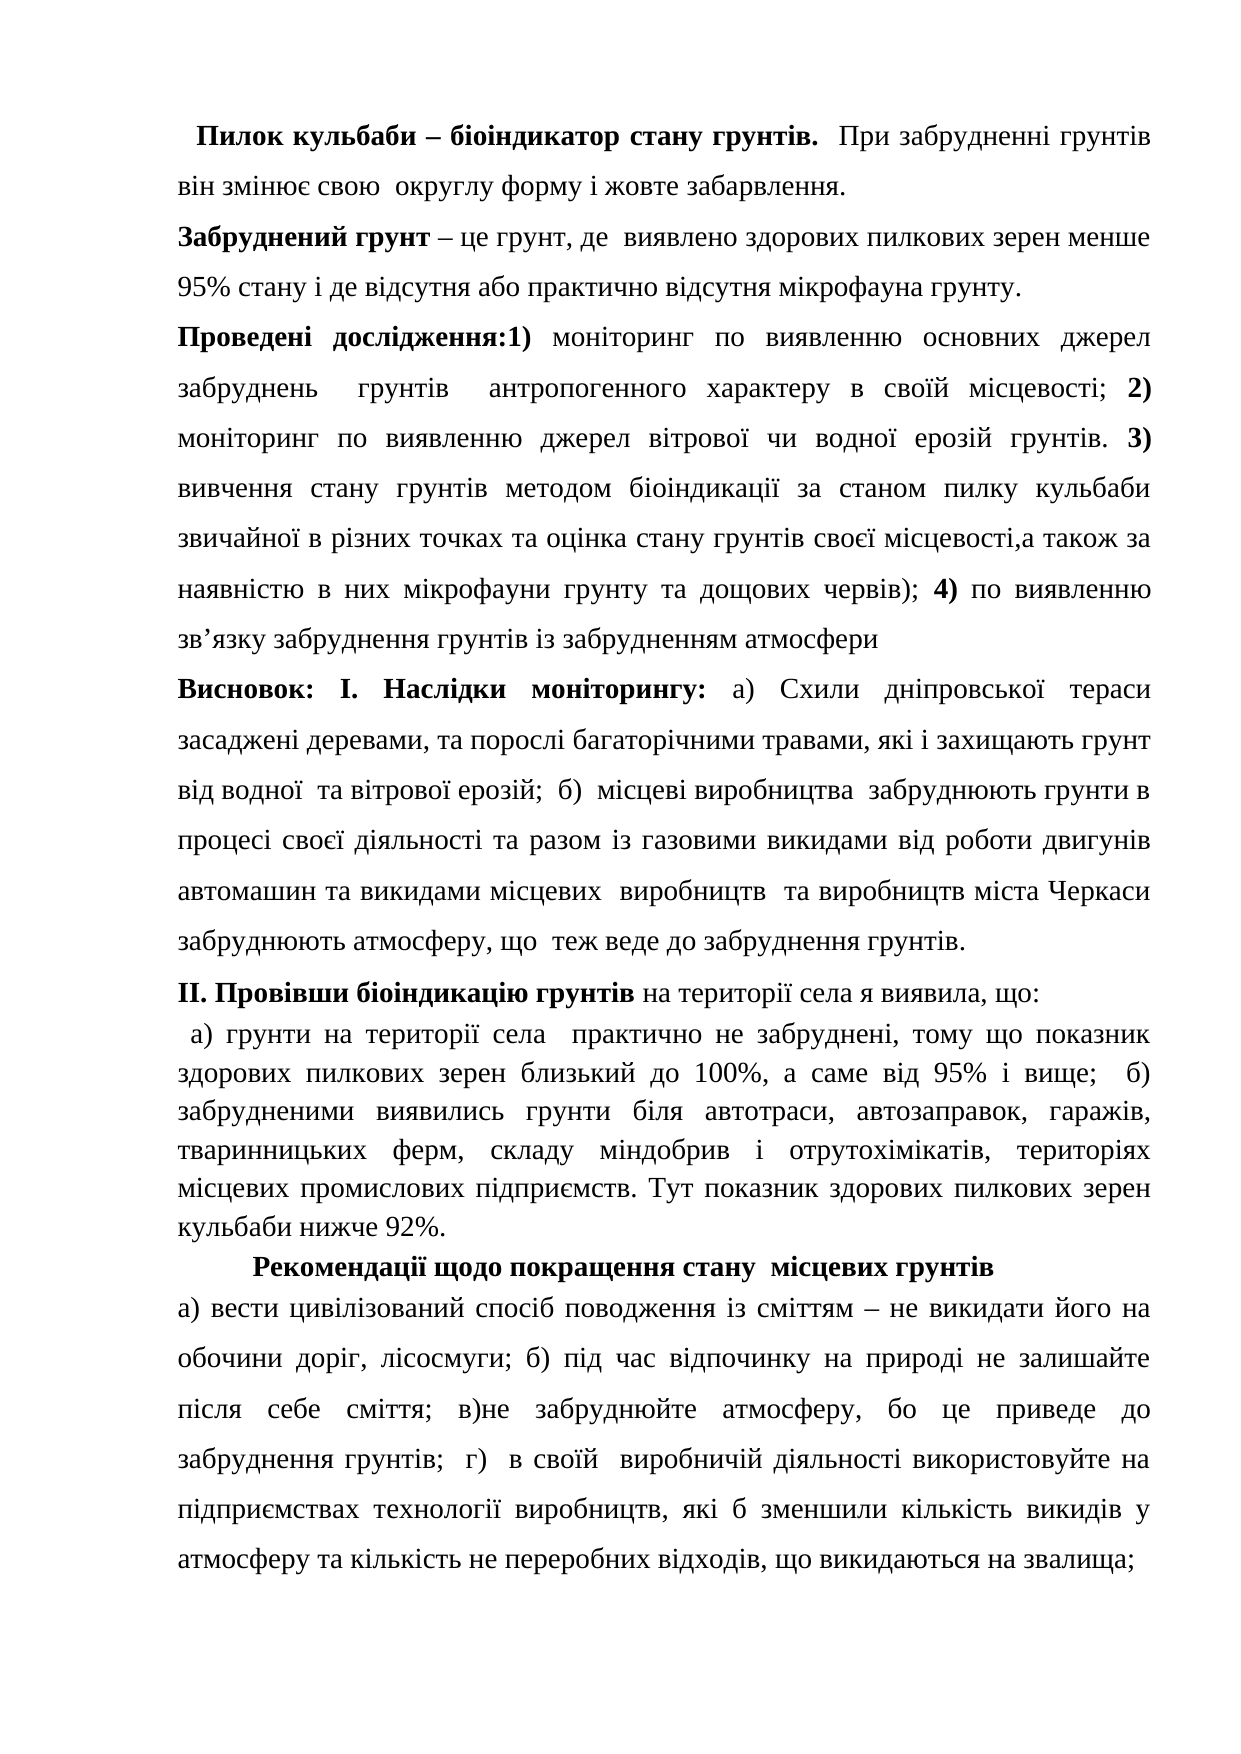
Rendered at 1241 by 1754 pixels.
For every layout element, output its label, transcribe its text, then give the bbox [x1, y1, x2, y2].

text Пилок кульбаби – біоіндикатор стану грунтів. При забрудненні грунтів він змінює свою округлу форму і жовте забарвлення. [177, 118, 1152, 202]
text Забруднений грунт – це грунт, де виявлено здорових пилкових зерен менше 95% стану і де відсутня або практично відсутня мікрофауна грунту. [177, 219, 1152, 303]
list Рекомендації щодо покращення стану місцевих грунтів [252, 1249, 1152, 1283]
text а) грунти на території села практично не забруднені, тому що показник здорових пилкових зерен близький до 100%, а саме від 95% і вище; б) забрудненими виявились грунти біля автотраси, автозаправок, гаражів, тваринницьких ферм, складу міндобрив і отрутохімікатів, територіях місцевих промислових підприємств. Тут показник здорових пилкових зерен кульбаби нижче 92%. [177, 1016, 1152, 1242]
text а) вести цивілізований спосіб поводження із сміттям – не викидати його на обочини доріг, лісосмуги; б) під час відпочинку на природі не залишайте після себе сміття; в)не забруднюйте атмосферу, бо це приведе до забруднення грунтів; г) в своїй виробничій діяльності використовуйте на підприємствах технології виробництв, які б зменшили кількість викидів у атмосферу та кількість не переробних відходів, що викидаються на звалища; [177, 1290, 1152, 1575]
text Проведені дослідження:1) моніторинг по виявленню основних джерел забруднень грунтів антропогенного характеру в своїй місцевості; 2) моніторинг по виявленню джерел вітрової чи водної ерозій грунтів. 3) вивчення стану грунтів методом біоіндикації за станом пилку кульбаби звичайної в різних точках та оцінка стану грунтів своєї місцевості,а також за наявністю в них мікрофауни грунту та дощових червів); 4) по виявленню зв’язку забруднення грунтів із забрудненням атмосфери [177, 319, 1152, 655]
text Висновок: І. Наслідки моніторингу: а) Схили дніпровської тераси засаджені деревами, та порослі багаторічними травами, які і захищають грунт від водної та вітрової ерозій; б) місцеві виробництва забруднюють грунти в процесі своєї діяльності та разом із газовими викидами від роботи двигунів автомашин та викидами місцевих виробництв та виробництв міста Черкаси забруднюють атмосферу, що теж веде до забруднення грунтів. [177, 672, 1152, 957]
text ІІ. Провівши біоіндикацію грунтів на території села я виявила, що: [177, 976, 1152, 1009]
